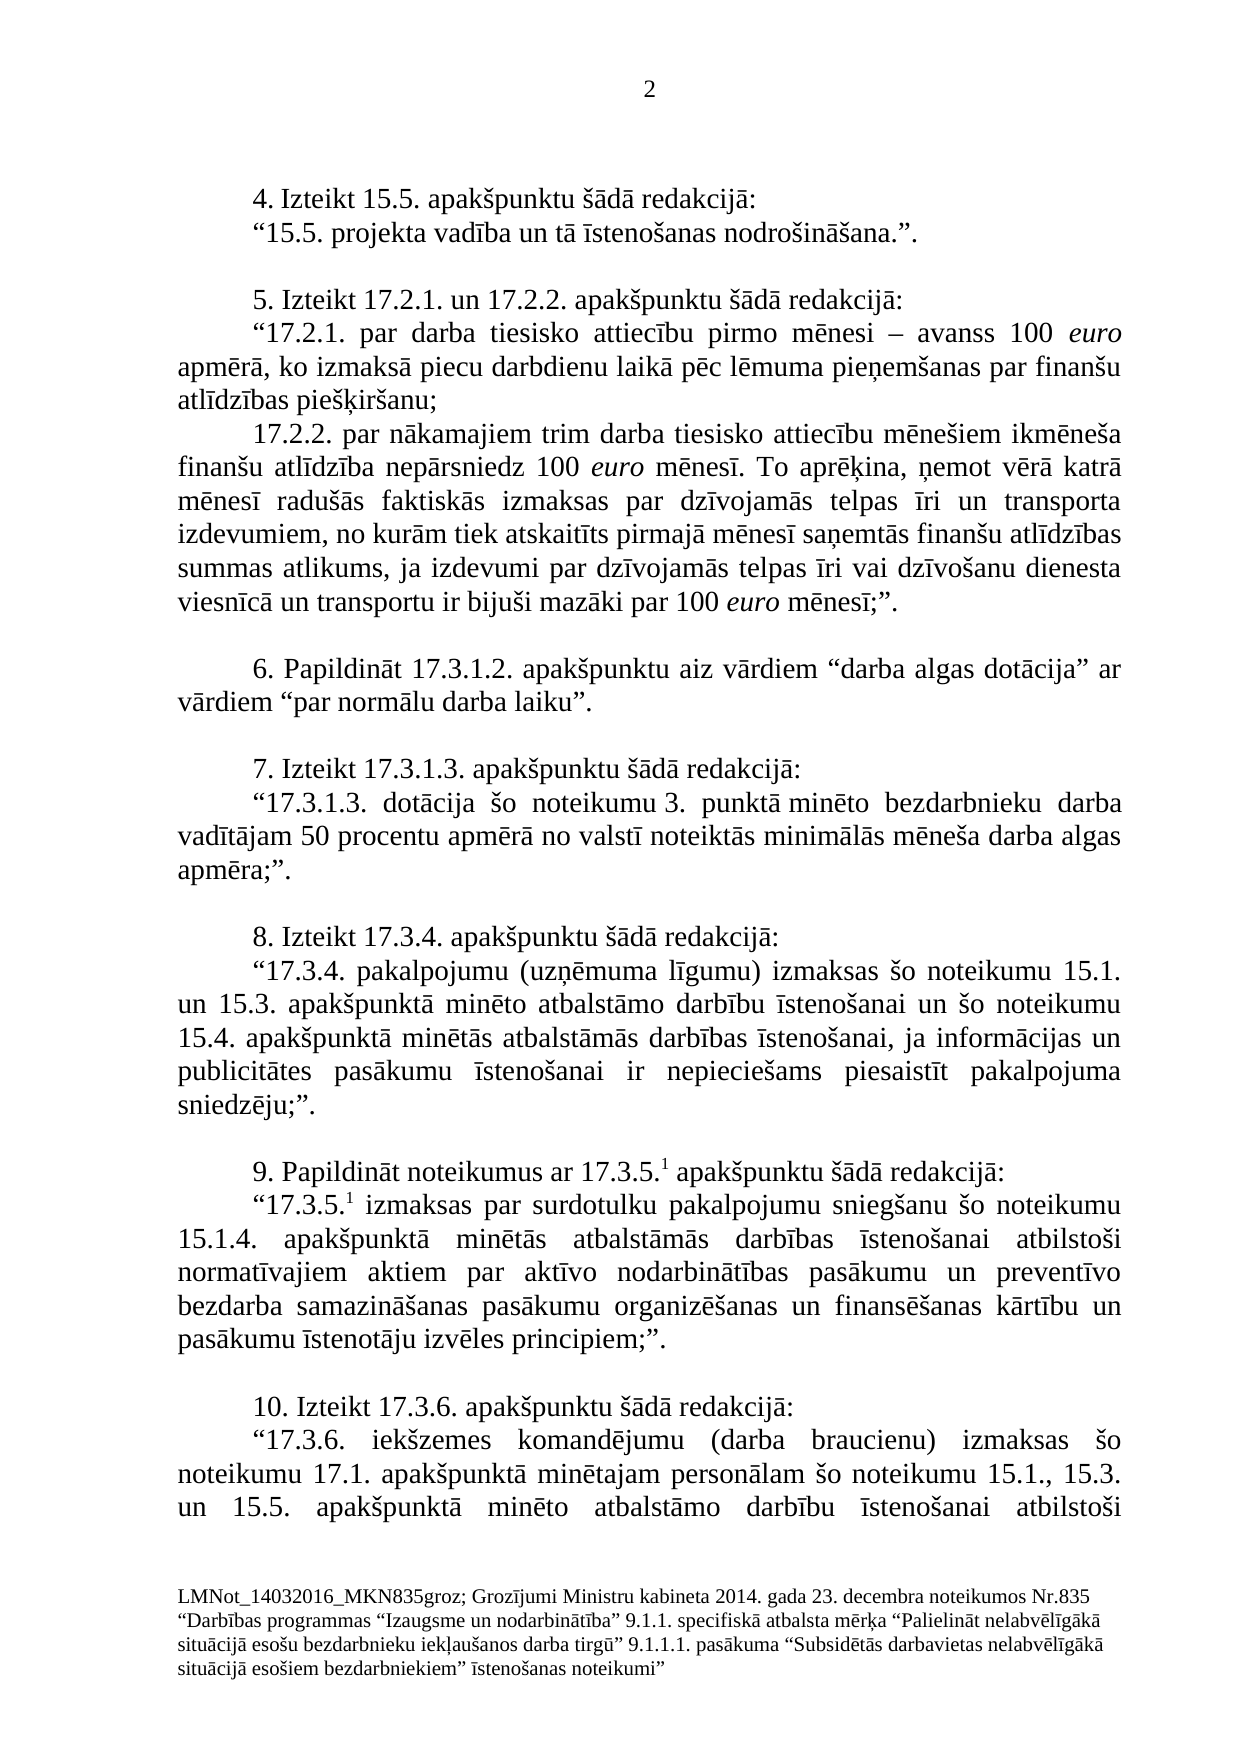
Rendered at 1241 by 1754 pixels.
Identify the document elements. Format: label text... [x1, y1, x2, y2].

text 17.2.2. par nākamajiem trim darba tiesisko attiecību mēnešiem ikmēneša finanšu atlīdzība nepārsniedz 100 euro mēnesī. To aprēķina, ņemot vērā katrā mēnesī radušās faktiskās izmaksas par dzīvojamās telpas īri un transporta izdevumiem, no kurām tiek atskaitīts pirmajā mēnesī saņemtās finanšu atlīdzības summas atlikums, ja izdevumi par dzīvojamās telpas īri vai dzīvošanu dienesta viesnīcā un transportu ir bijuši mazāki par 100 euro mēnesī;”. [177, 416, 1122, 617]
text “17.3.4. pakalpojumu (uzņēmuma līgumu) izmaksas šo noteikumu 15.1. un 15.3. apakšpunktā minēto atbalstāmo darbību īstenošanai un šo noteikumu 15.4. apakšpunktā minētās atbalstāmās darbības īstenošanai, ja informācijas un publicitātes pasākumu īstenošanai ir nepieciešams piesaistīt pakalpojuma sniedzēju;”. [177, 953, 1122, 1120]
text 6. Papildināt 17.3.1.2. apakšpunktu aiz vārdiem “darba algas dotācija” ar vārdiem “par normālu darba laiku”. [177, 651, 1122, 718]
text 8. Izteikt 17.3.4. apakšpunktu šādā redakcijā: [177, 919, 1122, 953]
text 5. Izteikt 17.2.1. un 17.2.2. apakšpunktu šādā redakcijā: [177, 282, 1122, 315]
text 4. Izteikt 15.5. apakšpunktu šādā redakcijā: [177, 181, 1122, 215]
text “17.3.5.1 izmaksas par surdotulku pakalpojumu sniegšanu šo noteikumu 15.1.4. apakšpunktā minētās atbalstāmās darbības īstenošanai atbilstoši normatīvajiem aktiem par aktīvo nodarbinātības pasākumu un preventīvo bezdarba samazināšanas pasākumu organizēšanas un finansēšanas kārtību un pasākumu īstenotāju izvēles principiem;”. [177, 1187, 1122, 1355]
text 9. Papildināt noteikumus ar 17.3.5.1 apakšpunktu šādā redakcijā: [177, 1154, 1122, 1187]
text 10. Izteikt 17.3.6. apakšpunktu šādā redakcijā: [177, 1389, 1122, 1422]
text “15.5. projekta vadība un tā īstenošanas nodrošināšana.”. [177, 215, 1122, 248]
text “17.2.1. par darba tiesisko attiecību pirmo mēnesi – avanss 100 euro apmērā, ko izmaksā piecu darbdienu laikā pēc lēmuma pieņemšanas par finanšu atlīdzības piešķiršanu; [177, 315, 1122, 416]
text 7. Izteikt 17.3.1.3. apakšpunktu šādā redakcijā: [177, 751, 1122, 785]
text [177, 1422, 1122, 1523]
text “17.3.1.3. dotācija šo noteikumu 3. punktā minēto bezdarbnieku darba vadītājam 50 procentu apmērā no valstī noteiktās minimālās mēneša darba algas apmēra;”. [177, 785, 1122, 886]
